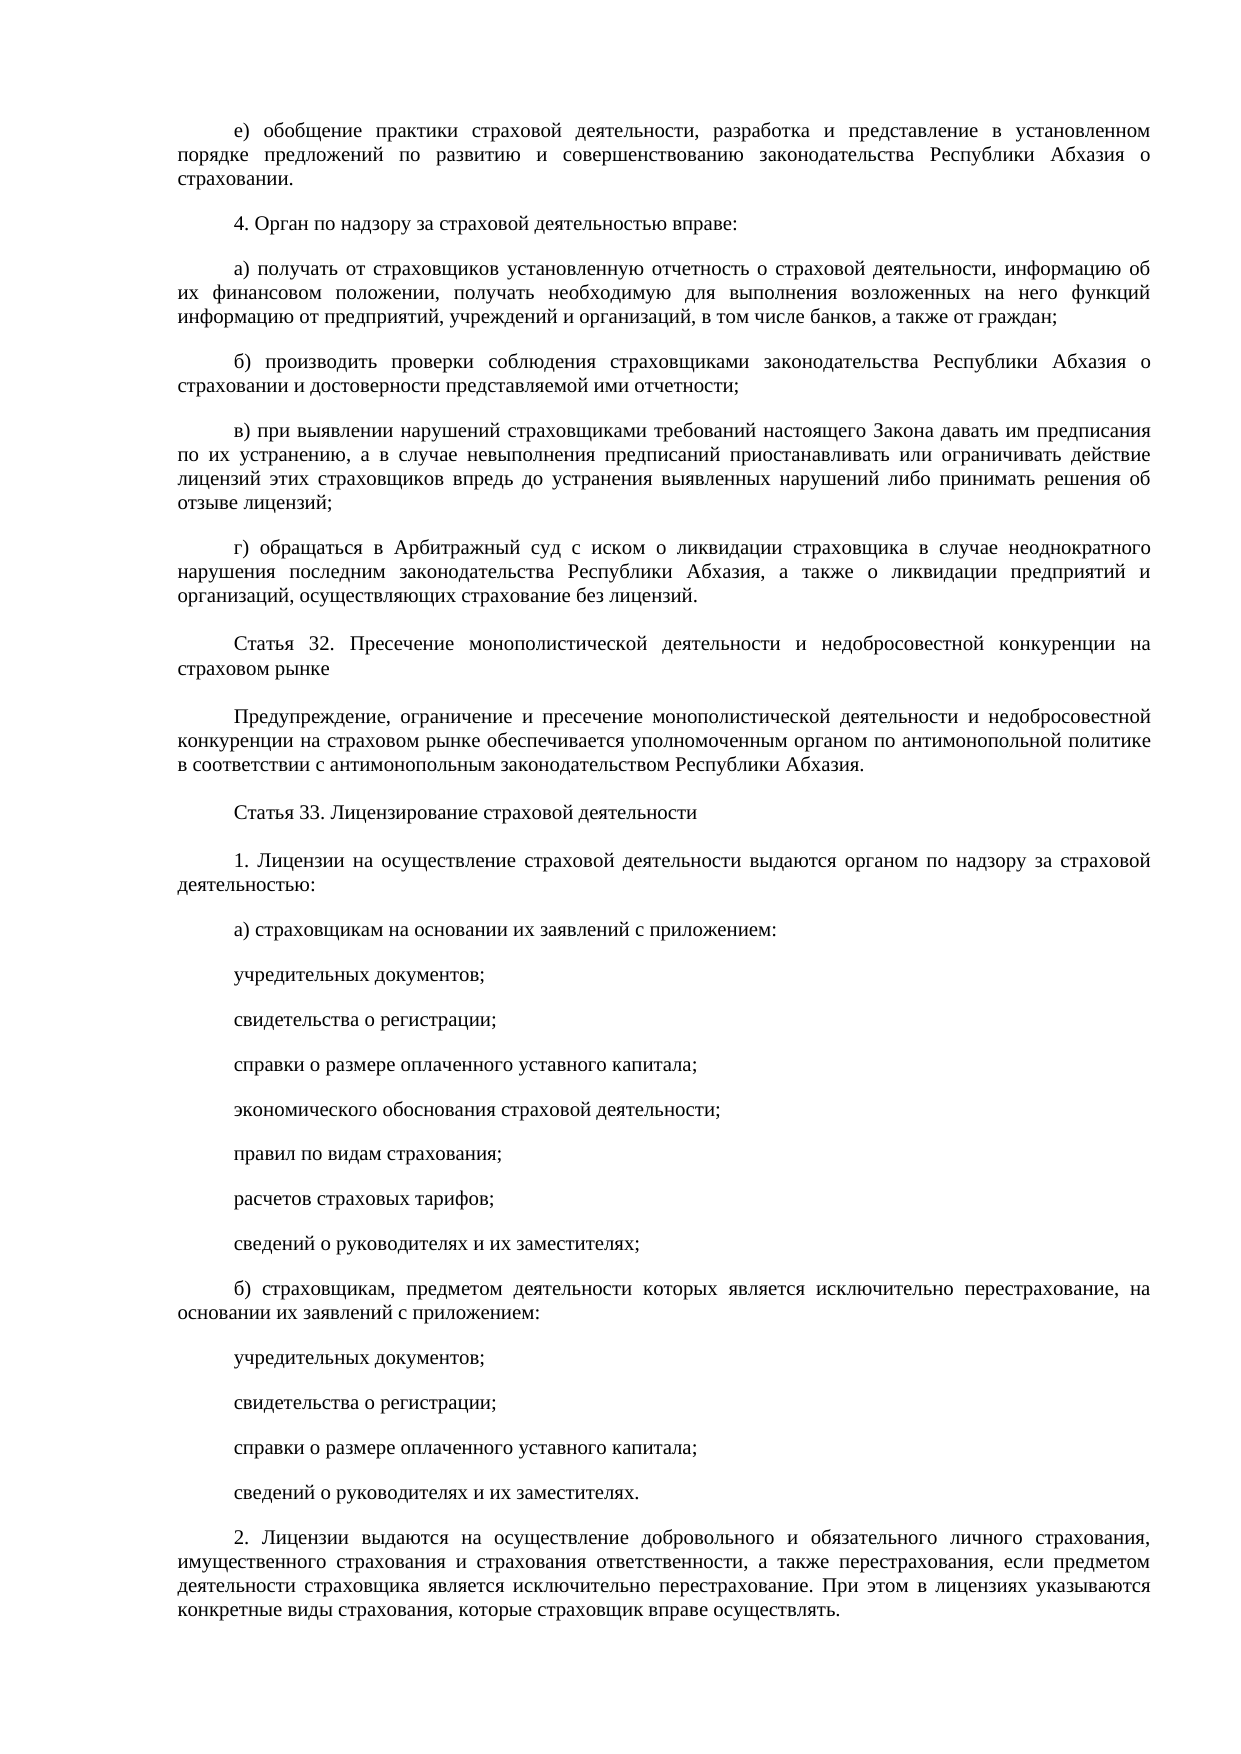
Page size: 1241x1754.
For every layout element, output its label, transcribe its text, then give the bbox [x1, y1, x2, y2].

text свидетельства о регистрации; [177, 1390, 1152, 1414]
text свидетельства о регистрации; [177, 1007, 1152, 1031]
text г) обращаться в Арбитражный суд с иском о ликвидации страховщика в случае неоднократного нарушения последним законодательства Республики Абхазия, а также о ликвидации предприятий и организаций, осуществляющих страхование без лицензий. [177, 535, 1152, 607]
text б) страховщикам, предметом деятельности которых является исключительно перестрахование, на основании их заявлений с приложением: [177, 1276, 1152, 1324]
text экономического обоснования страховой деятельности; [177, 1096, 1152, 1121]
text справки о размере оплаченного уставного капитала; [177, 1435, 1152, 1459]
text Статья 32. Пресечение монополистической деятельности и недобросовестной конкуренции на страховом рынке [177, 631, 1152, 679]
text Статья 33. Лицензирование страховой деятельности [177, 800, 1152, 824]
text расчетов страховых тарифов; [177, 1186, 1152, 1210]
text б) производить проверки соблюдения страховщиками законодательства Республики Абхазия о страховании и достоверности представляемой ими отчетности; [177, 349, 1152, 397]
text сведений о руководителях и их заместителях. [177, 1480, 1152, 1504]
text справки о размере оплаченного уставного капитала; [177, 1052, 1152, 1076]
text 2. Лицензии выдаются на осуществление добровольного и обязательного личного страхования, имущественного страхования и страхования ответственности, а также перестрахования, если предметом деятельности страховщика является исключительно перестрахование. При этом в лицензиях указываются конкретные виды страхования, которые страховщик вправе осуществлять. [177, 1524, 1152, 1621]
text 1. Лицензии на осуществление страховой деятельности выдаются органом по надзору за страховой деятельностью: [177, 848, 1152, 896]
text а) получать от страховщиков установленную отчетность о страховой деятельности, информацию об их финансовом положении, получать необходимую для выполнения возложенных на него функций информацию от предприятий, учреждений и организаций, в том числе банков, а также от граждан; [177, 256, 1152, 328]
text правил по видам страхования; [177, 1141, 1152, 1165]
text 4. Орган по надзору за страховой деятельностью вправе: [177, 211, 1152, 235]
text учредительных документов; [177, 962, 1152, 986]
text сведений о руководителях и их заместителях; [177, 1231, 1152, 1255]
text в) при выявлении нарушений страховщиками требований настоящего Закона давать им предписания по их устранению, а в случае невыполнения предписаний приостанавливать или ограничивать действие лицензий этих страховщиков впредь до устранения выявленных нарушений либо принимать решения об отзыве лицензий; [177, 418, 1152, 514]
text е) обобщение практики страховой деятельности, разработка и представление в установленном порядке предложений по развитию и совершенствованию законодательства Республики Абхазия о страховании. [177, 118, 1152, 190]
text учредительных документов; [177, 1345, 1152, 1369]
text Предупреждение, ограничение и пресечение монополистической деятельности и недобросовестной конкуренции на страховом рынке обеспечивается уполномоченным органом по антимонопольной политике в соответствии с антимонопольным законодательством Республики Абхазия. [177, 703, 1152, 776]
text а) страховщикам на основании их заявлений с приложением: [177, 917, 1152, 941]
